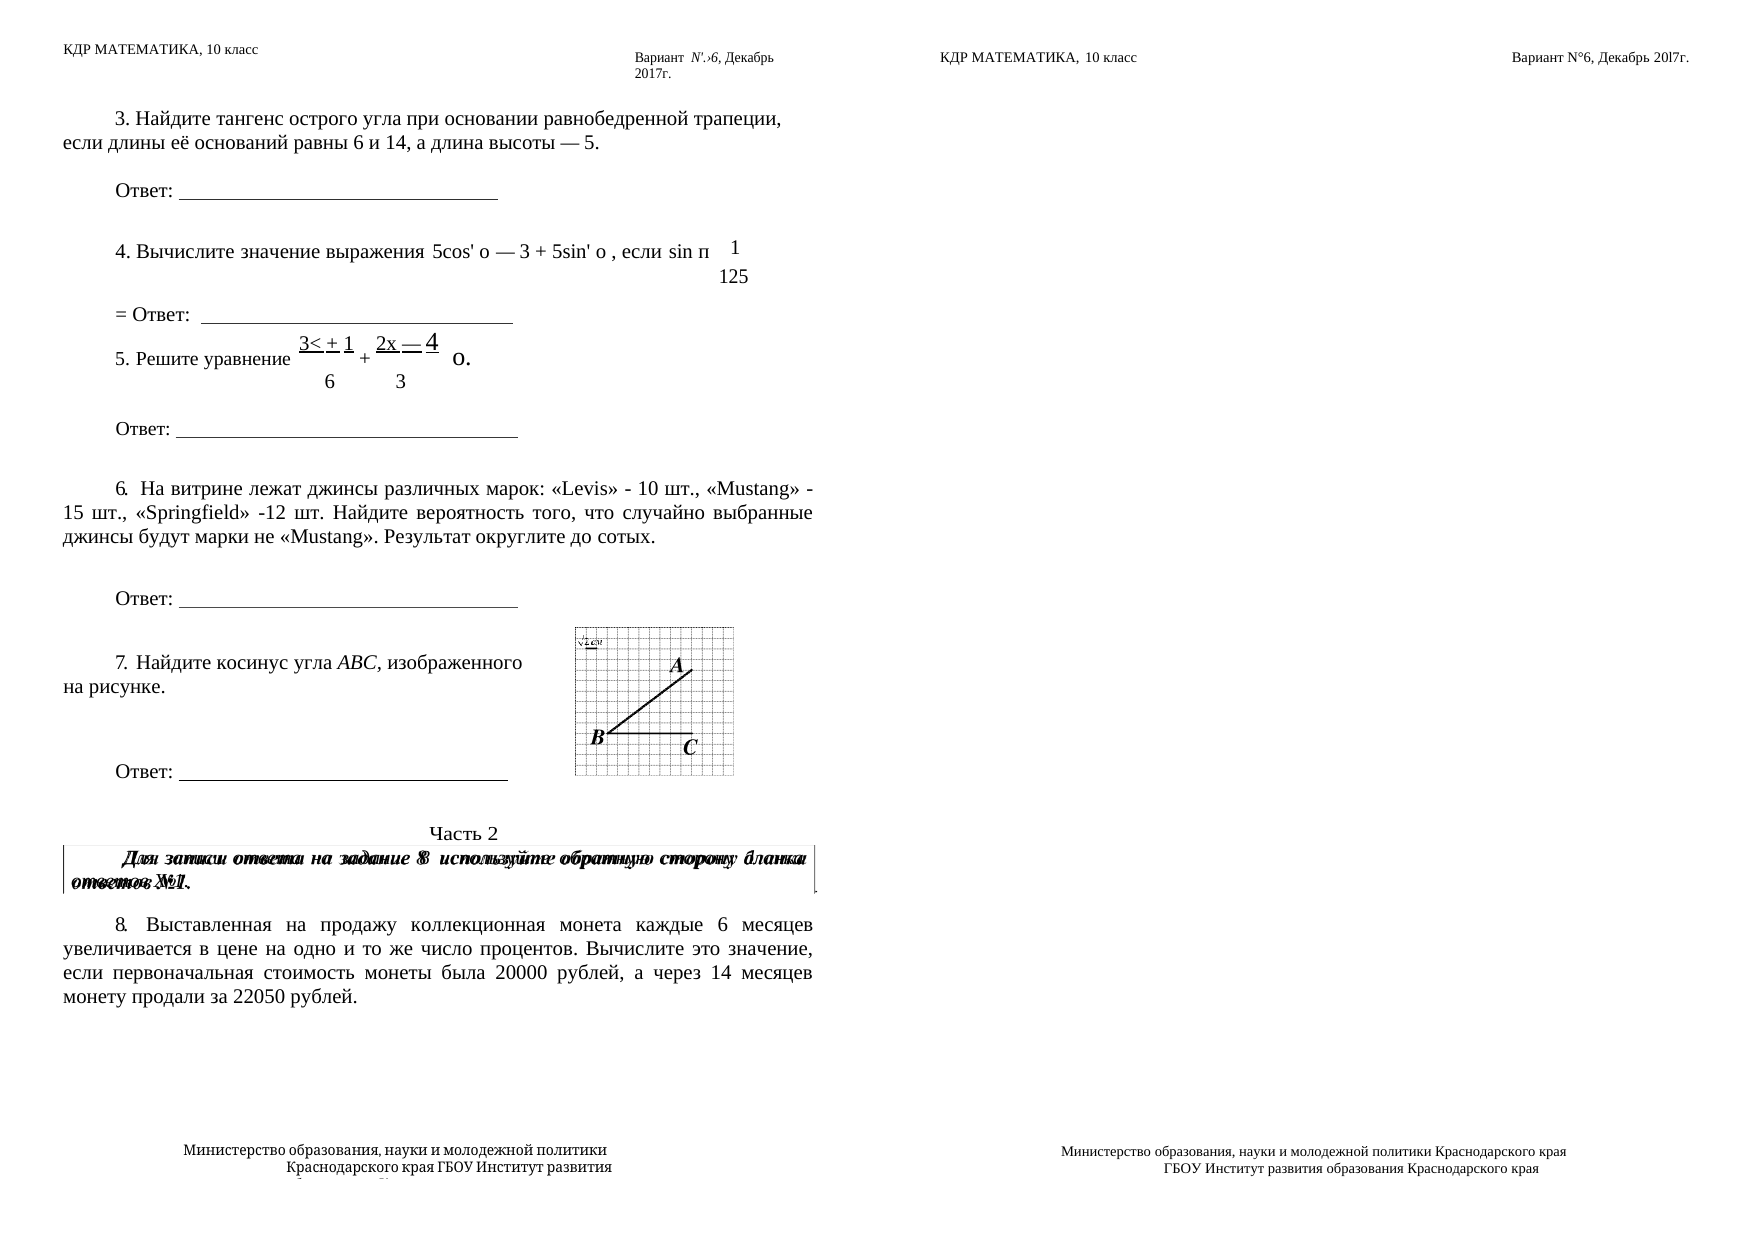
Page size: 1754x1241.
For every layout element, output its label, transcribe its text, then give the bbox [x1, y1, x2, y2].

list Найдите тангенс острого угла при основании равнобедренной трапеции, если длины её оснований равны 6 и 14, а длина высоты — 5. [63, 106, 813, 154]
text 125 [718, 264, 749, 288]
text КДР МАТЕМАТИКА, 10 класс Вариант N°6, Декабрь 20l7г. [940, 48, 1702, 65]
text Часть 2 [429, 821, 1702, 844]
text КДР МАТЕМАТИКА, 10 класс [63, 41, 259, 58]
text Ответ: [115, 178, 714, 202]
text 1 [719, 235, 751, 259]
list На витрине лежат джинсы различных марок: «Levis» - 10 шт., «Mustang» - 15 шт., «Springfield» -12 шт. Найдите вероятность того, что случайно выбранные джинсы будут марки не «Mustang». Результат округлите до сотых. [63, 477, 813, 548]
list Решите уравнение 3< + 1 + 2x — 4 о. [115, 335, 714, 373]
text Вариант N'.›6, Декабрь 2017г. [634, 48, 813, 82]
text Ответ: [115, 759, 1702, 783]
text 6 3 [52, 373, 678, 393]
list Найдите косинус угла ABC, изображенного на рисунке. [63, 650, 543, 698]
picture [575, 627, 734, 776]
text Ответ: [115, 586, 1702, 610]
picture [63, 845, 818, 894]
list Вычислите значение выражения 5cos' о — 3 + 5sin' о , если sin п = Ответ: [115, 208, 714, 334]
list Выставленная на продажу коллекционная монета каждые 6 месяцев увеличивается в цене на одно и то же число процентов. Вычислите это значение, если первоначальная стоимость монеты была 20000 рублей, а через 14 месяцев монету продали за 22050 рублей. [63, 913, 814, 1008]
text Ответ: [115, 417, 1702, 439]
